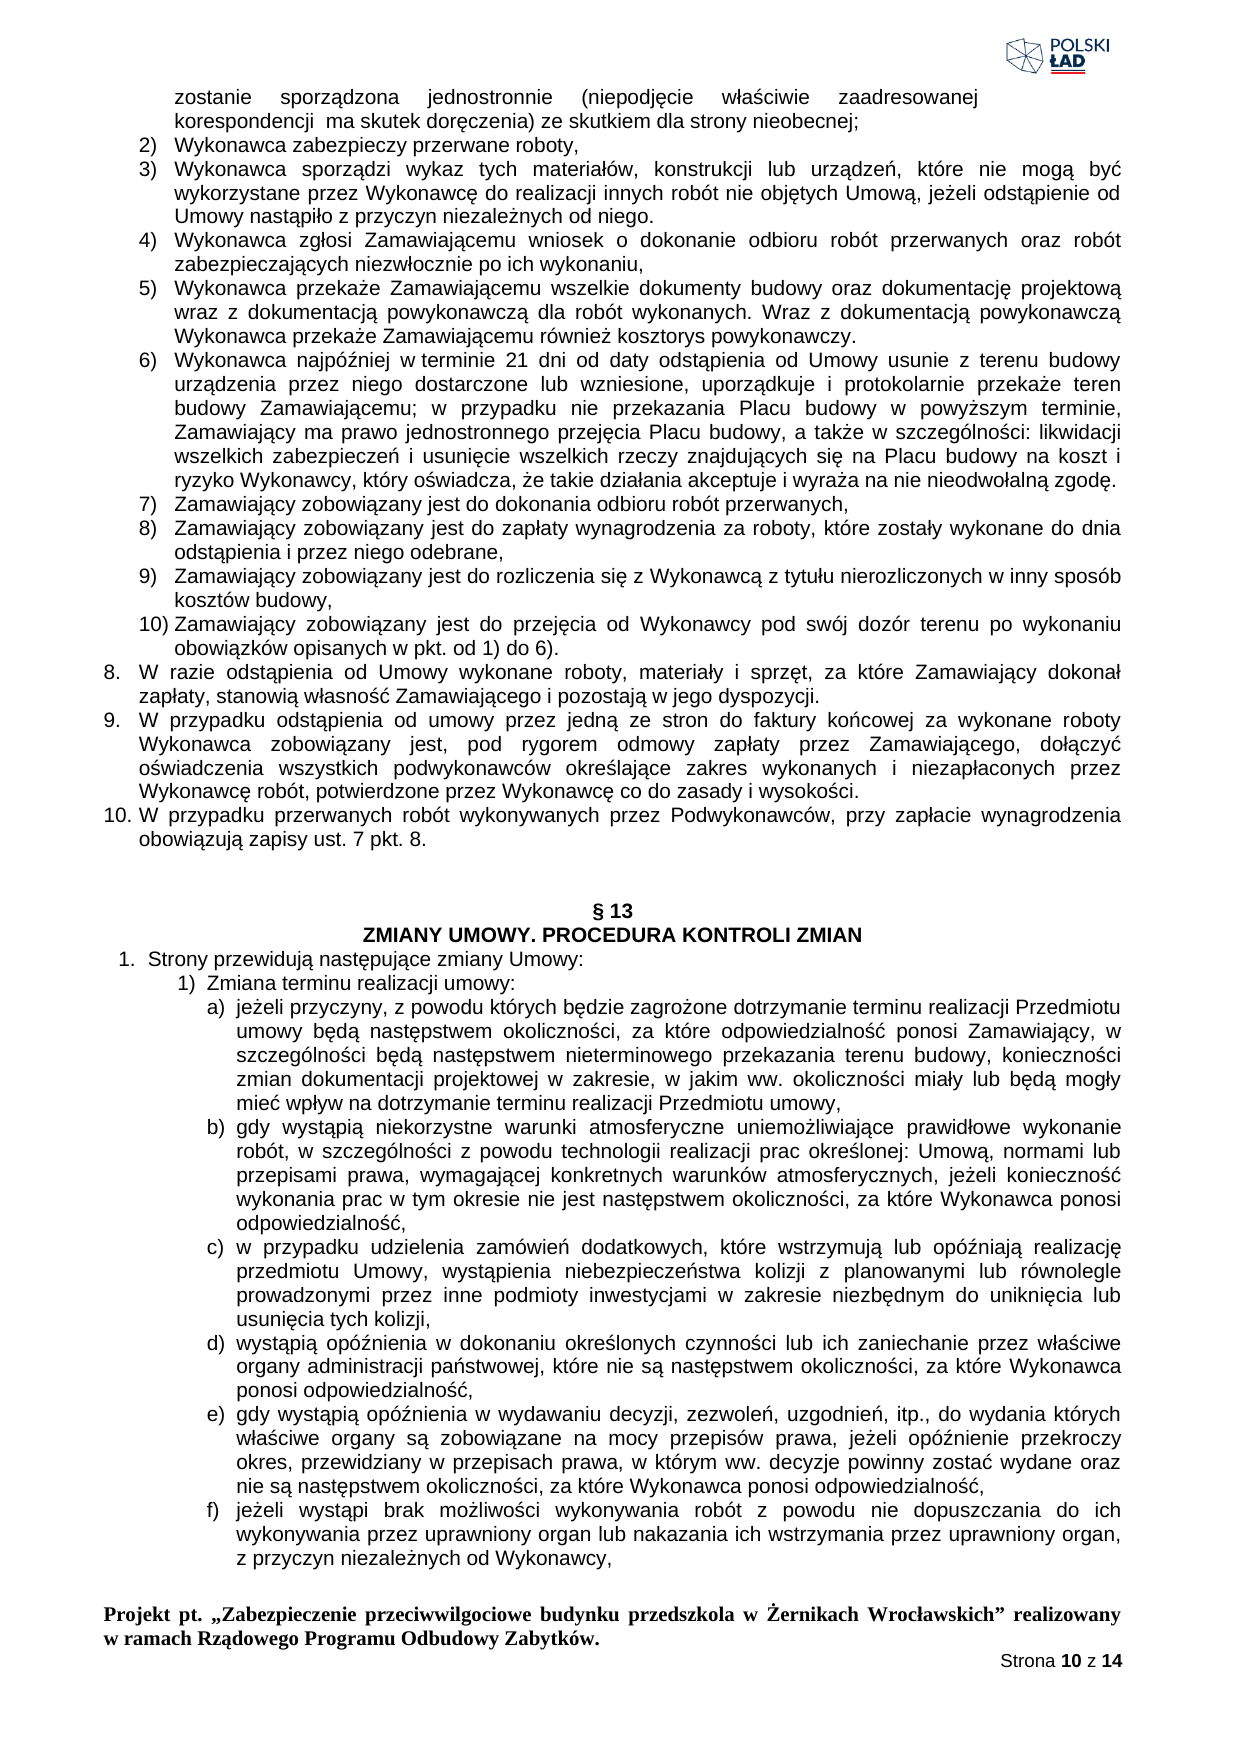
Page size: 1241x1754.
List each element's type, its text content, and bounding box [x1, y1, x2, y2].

list Zamawiający zobowiązany jest do przejęcia od Wykonawcy pod swój dozór terenu po wykonaniu obowiązków opisanych w pkt. od 1) do 6). [139, 612, 1122, 659]
text ZMIANY UMOWY. PROCEDURA KONTROLI ZMIAN [103, 923, 1122, 947]
list jeżeli wystąpi brak możliwości wykonywania robót z powodu nie dopuszczania do ich wykonywania przez uprawniony organ lub nakazania ich wstrzymania przez uprawniony organ, z przyczyn niezależnych od Wykonawcy, [207, 1498, 1122, 1570]
list Zamawiający zobowiązany jest do dokonania odbioru robót przerwanych, [139, 492, 1122, 516]
list Wykonawca zgłosi Zamawiającemu wniosek o dokonanie odbioru robót przerwanych oraz robót zabezpieczających niezwłocznie po ich wykonaniu, [139, 228, 1122, 276]
picture [997, 28, 1123, 89]
list jeżeli przyczyny, z powodu których będzie zagrożone dotrzymanie terminu realizacji Przedmiotu umowy będą następstwem okoliczności, za które odpowiedzialność ponosi Zamawiający, w szczególności będą następstwem nieterminowego przekazania terenu budowy, konieczności zmian dokumentacji projektowej w zakresie, w jakim ww. okoliczności miały lub będą mogły mieć wpływ na dotrzymanie terminu realizacji Przedmiotu umowy, [207, 995, 1122, 1115]
list w przypadku udzielenia zamówień dodatkowych, które wstrzymują lub opóźniają realizację przedmiotu Umowy, wystąpienia niebezpieczeństwa kolizji z planowanymi lub równolegle prowadzonymi przez inne podmioty inwestycjami w zakresie niezbędnym do uniknięcia lub usunięcia tych kolizji, [207, 1234, 1122, 1330]
list W przypadku przerwanych robót wykonywanych przez Podwykonawców, przy zapłacie wynagrodzenia obowiązują zapisy ust. 7 pkt. 8. [103, 803, 1122, 851]
list Zamawiający zobowiązany jest do zapłaty wynagrodzenia za roboty, które zostały wykonane do dnia odstąpienia i przez niego odebrane, [139, 516, 1122, 564]
list Wykonawca zabezpieczy przerwane roboty, [139, 132, 1122, 156]
list W razie odstąpienia od Umowy wykonane roboty, materiały i sprzęt, za które Zamawiający dokonał zapłaty, stanowią własność Zamawiającego i pozostają w jego dyspozycji. [103, 659, 1122, 707]
list gdy wystąpią opóźnienia w wydawaniu decyzji, zezwoleń, uzgodnień, itp., do wydania których właściwe organy są zobowiązane na mocy przepisów prawa, jeżeli opóźnienie przekroczy okres, przewidziany w przepisach prawa, w którym ww. decyzje powinny zostać wydane oraz nie są następstwem okoliczności, za które Wykonawca ponosi odpowiedzialność, [207, 1402, 1122, 1498]
list Wykonawca najpóźniej w terminie 21 dni od daty odstąpienia od Umowy usunie z terenu budowy urządzenia przez niego dostarczone lub wzniesione, uporządkuje i protokolarnie przekaże teren budowy Zamawiającemu; w przypadku nie przekazania Placu budowy w powyższym terminie, Zamawiający ma prawo jednostronnego przejęcia Placu budowy, a także w szczególności: likwidacji wszelkich zabezpieczeń i usunięcie wszelkich rzeczy znajdujących się na Placu budowy na koszt i ryzyko Wykonawcy, który oświadcza, że takie działania akceptuje i wyraża na nie nieodwołalną zgodę. [139, 348, 1122, 492]
list Wykonawca sporządzi wykaz tych materiałów, konstrukcji lub urządzeń, które nie mogą być wykorzystane przez Wykonawcę do realizacji innych robót nie objętych Umową, jeżeli odstąpienie od Umowy nastąpiło z przyczyn niezależnych od niego. [139, 156, 1122, 228]
list Zamawiający zobowiązany jest do rozliczenia się z Wykonawcą z tytułu nierozliczonych w inny sposób kosztów budowy, [139, 564, 1122, 612]
list Wykonawca przekaże Zamawiającemu wszelkie dokumenty budowy oraz dokumentację projektową wraz z dokumentacją powykonawczą dla robót wykonanych. Wraz z dokumentacją powykonawczą Wykonawca przekaże Zamawiającemu również kosztorys powykonawczy. [139, 276, 1122, 348]
list Strony przewidują następujące zmiany Umowy: [118, 947, 1122, 971]
list wystąpią opóźnienia w dokonaniu określonych czynności lub ich zaniechanie przez właściwe organy administracji państwowej, które nie są następstwem okoliczności, za które Wykonawca ponosi odpowiedzialność, [207, 1330, 1122, 1402]
text § 13 [103, 899, 1122, 923]
list gdy wystąpią niekorzystne warunki atmosferyczne uniemożliwiające prawidłowe wykonanie robót, w szczególności z powodu technologii realizacji prac określonej: Umową, normami lub przepisami prawa, wymagającej konkretnych warunków atmosferycznych, jeżeli konieczność wykonania prac w tym okresie nie jest następstwem okoliczności, za które Wykonawca ponosi odpowiedzialność, [207, 1115, 1122, 1234]
list W przypadku odstąpienia od umowy przez jedną ze stron do faktury końcowej za wykonane roboty Wykonawca zobowiązany jest, pod rygorem odmowy zapłaty przez Zamawiającego, dołączyć oświadczenia wszystkich podwykonawców określające zakres wykonanych i niezapłaconych przez Wykonawcę robót, potwierdzone przez Wykonawcę co do zasady i wysokości. [103, 707, 1122, 803]
list Zmiana terminu realizacji umowy: [177, 971, 1122, 995]
